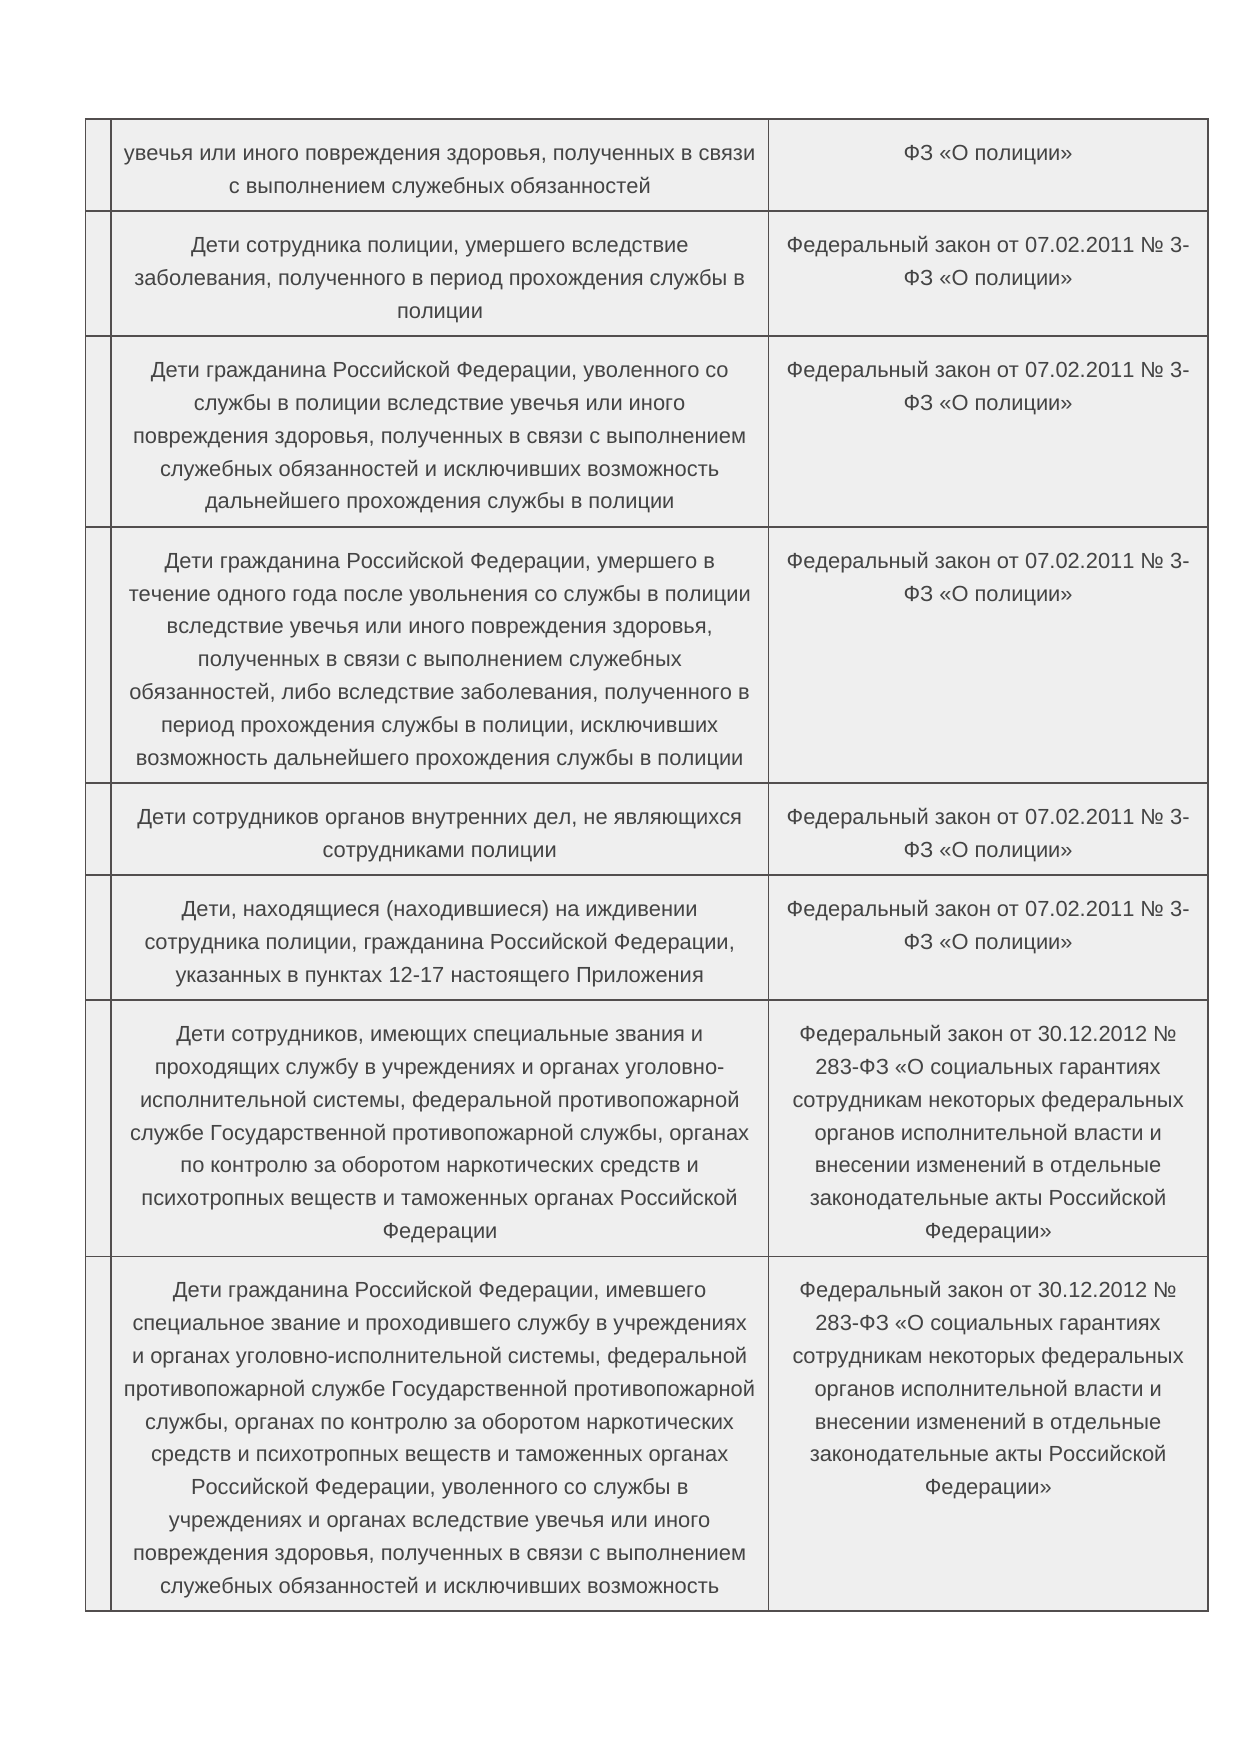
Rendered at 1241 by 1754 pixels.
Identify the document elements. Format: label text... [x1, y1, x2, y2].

table_cell [86, 528, 110, 782]
table_cell Дети гражданина Российской Федерации, уволенного со службы в полиции вследствие увечья или иного повреждения здоровья, полученных в связи с выполнением служебных обязанностей и исключивших возможность дальнейшего прохождения службы в полиции [112, 337, 768, 526]
table_cell Дети сотрудника полиции, умершего вследствие заболевания, полученного в период прохождения службы в полиции [112, 212, 768, 335]
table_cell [112, 120, 768, 210]
table_cell Дети гражданина Российской Федерации, умершего в течение одного года после увольнения со службы в полиции вследствие увечья или иного повреждения здоровья, полученных в связи с выполнением служебных обязанностей, либо вследствие заболевания, полученного в период прохождения службы в полиции, исключивших возможность дальнейшего прохождения службы в полиции [112, 528, 768, 782]
table_cell [86, 784, 110, 874]
table_cell [86, 1001, 110, 1256]
table_cell Дети, находящиеся (находившиеся) на иждивении сотрудника полиции, гражданина Российской Федерации, указанных в пунктах 12-17 настоящего Приложения [112, 876, 768, 999]
table_cell [86, 120, 110, 210]
table_cell [86, 337, 110, 526]
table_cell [769, 1257, 1207, 1610]
table_cell Дети сотрудников органов внутренних дел, не являющихся сотрудниками полиции [112, 784, 768, 874]
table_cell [112, 1257, 768, 1610]
table_cell Дети сотрудников, имеющих специальные звания и проходящих службу в учреждениях и органах уголовно-исполнительной системы, федеральной противопожарной службе Государственной противопожарной службы, органах по контролю за оборотом наркотических средств и психотропных веществ и таможенных органах Российской Федерации [112, 1001, 768, 1256]
table_cell Федеральный закон от 07.02.2011 № 3-ФЗ «О полиции» [769, 784, 1207, 874]
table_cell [769, 120, 1207, 210]
table_cell Федеральный закон от 07.02.2011 № 3-ФЗ «О полиции» [769, 337, 1207, 526]
table_cell Федеральный закон от 07.02.2011 № 3-ФЗ «О полиции» [769, 876, 1207, 999]
table_cell [86, 212, 110, 335]
table_cell [86, 876, 110, 999]
table_cell Федеральный закон от 07.02.2011 № 3-ФЗ «О полиции» [769, 528, 1207, 782]
table_cell Федеральный закон от 07.02.2011 № 3-ФЗ «О полиции» [769, 212, 1207, 335]
table_cell [86, 1257, 110, 1610]
